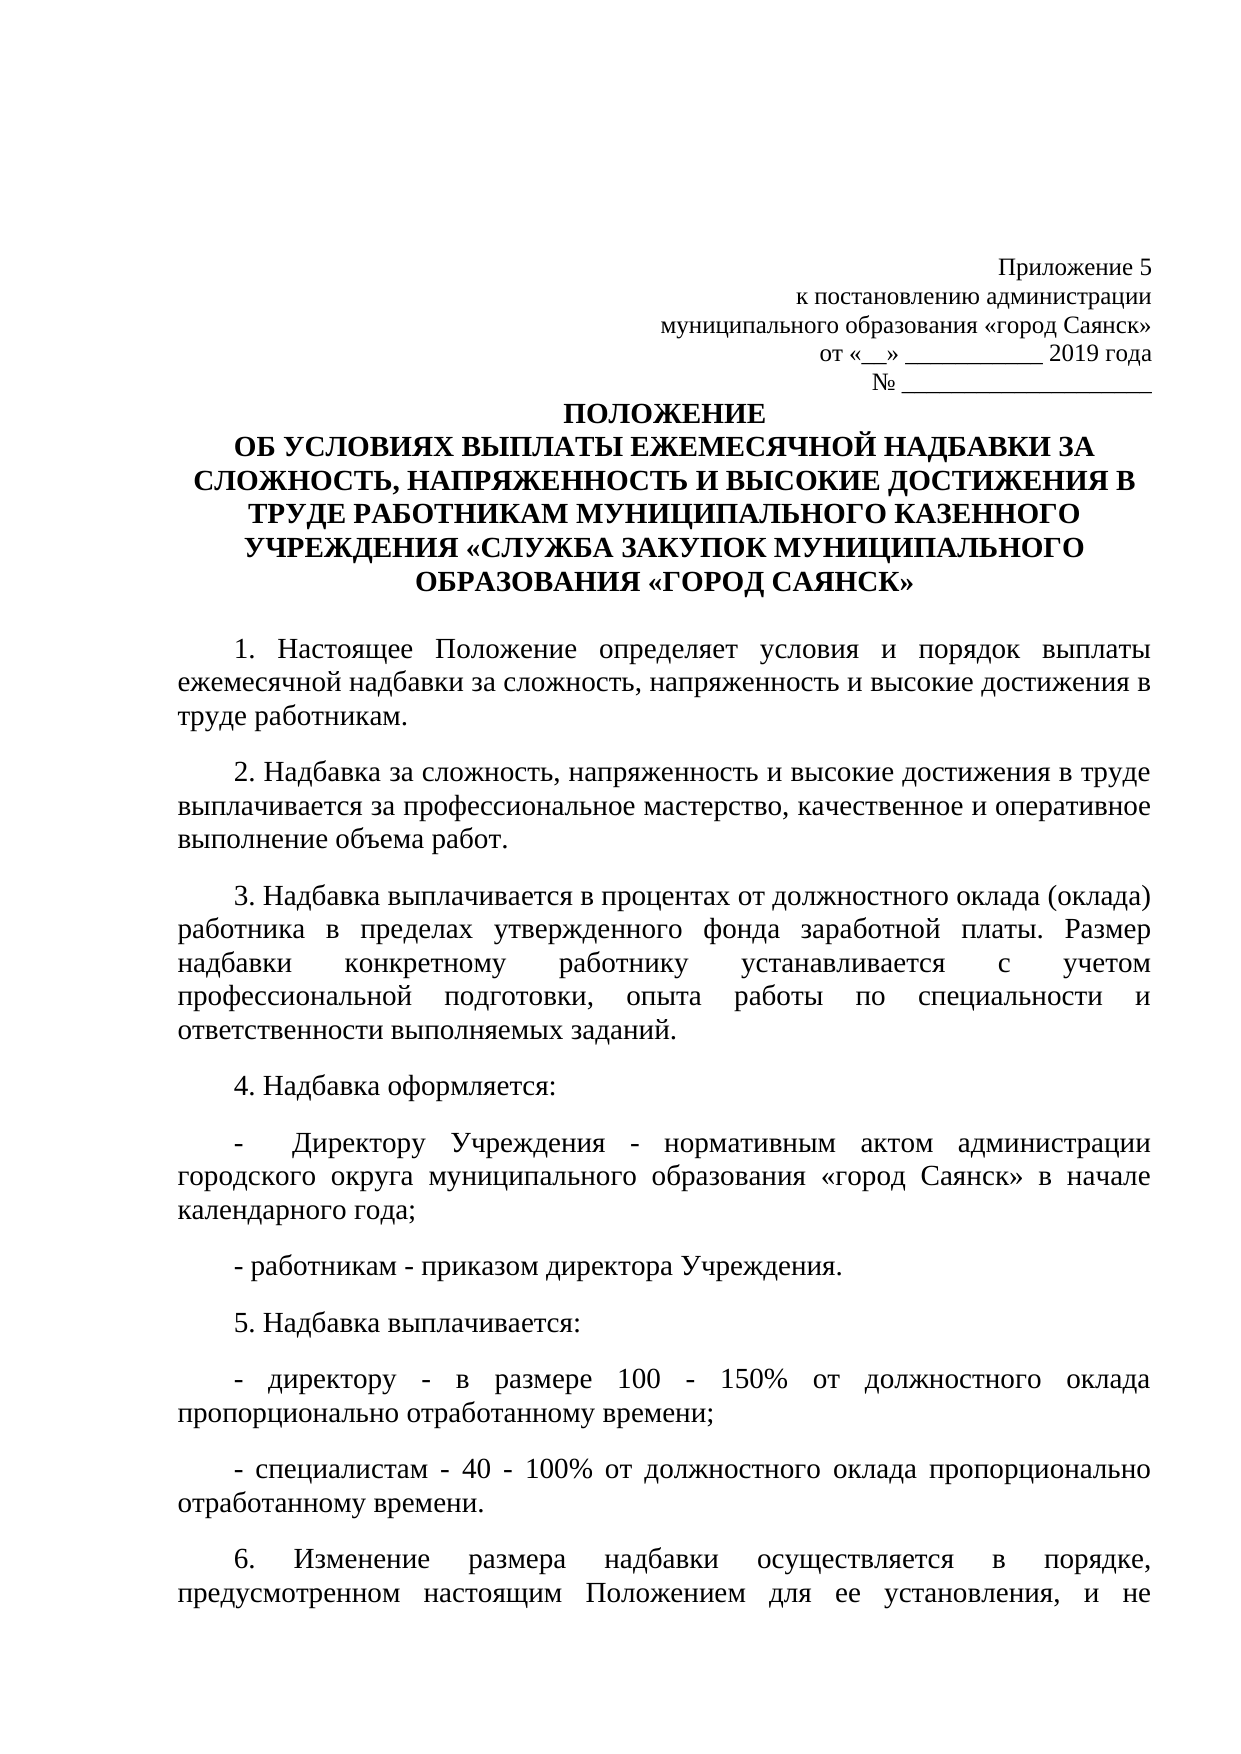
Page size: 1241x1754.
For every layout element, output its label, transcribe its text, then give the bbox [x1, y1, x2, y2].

text 5. Надбавка выплачивается: [177, 1305, 1152, 1338]
text Приложение 5 [177, 252, 1152, 281]
text 4. Надбавка оформляется: [177, 1068, 1152, 1102]
text ПОЛОЖЕНИЕ [177, 396, 1152, 429]
text 1. Настоящее Положение определяет условия и порядок выплаты ежемесячной надбавки за сложность, напряженность и высокие достижения в труде работникам. [177, 631, 1152, 731]
text 2. Надбавка за сложность, напряженность и высокие достижения в труде выплачивается за профессиональное мастерство, качественное и оперативное выполнение объема работ. [177, 754, 1152, 855]
text - директору - в размере 100 - 150% от должностного оклада пропорционально отработанному времени; [177, 1361, 1152, 1428]
text - работникам - приказом директора Учреждения. [177, 1248, 1152, 1282]
text от «__» ___________ 2019 года [177, 338, 1152, 367]
text ОБ УСЛОВИЯХ ВЫПЛАТЫ ЕЖЕМЕСЯЧНОЙ НАДБАВКИ ЗА СЛОЖНОСТЬ, НАПРЯЖЕННОСТЬ И ВЫСОКИЕ ДОСТИЖЕНИЯ В ТРУДЕ РАБОТНИКАМ МУНИЦИПАЛЬНОГО КАЗЕННОГО УЧРЕЖДЕНИЯ «СЛУЖБА ЗАКУПОК МУНИЦИПАЛЬНОГО ОБРАЗОВАНИЯ «ГОРОД САЯНСК» [177, 429, 1152, 597]
text к постановлению администрации [177, 281, 1152, 310]
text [177, 1541, 1152, 1608]
text - специалистам - 40 - 100% от должностного оклада пропорционально отработанному времени. [177, 1451, 1152, 1518]
text муниципального образования «город Саянск» [177, 310, 1152, 338]
text № ____________________ [177, 367, 1152, 396]
text 3. Надбавка выплачивается в процентах от должностного оклада (оклада) работника в пределах утвержденного фонда заработной платы. Размер надбавки конкретному работнику устанавливается с учетом профессиональной подготовки, опыта работы по специальности и ответственности выполняемых заданий. [177, 878, 1152, 1046]
text - Директору Учреждения - нормативным актом администрации городского округа муниципального образования «город Саянск» в начале календарного года; [177, 1125, 1152, 1226]
